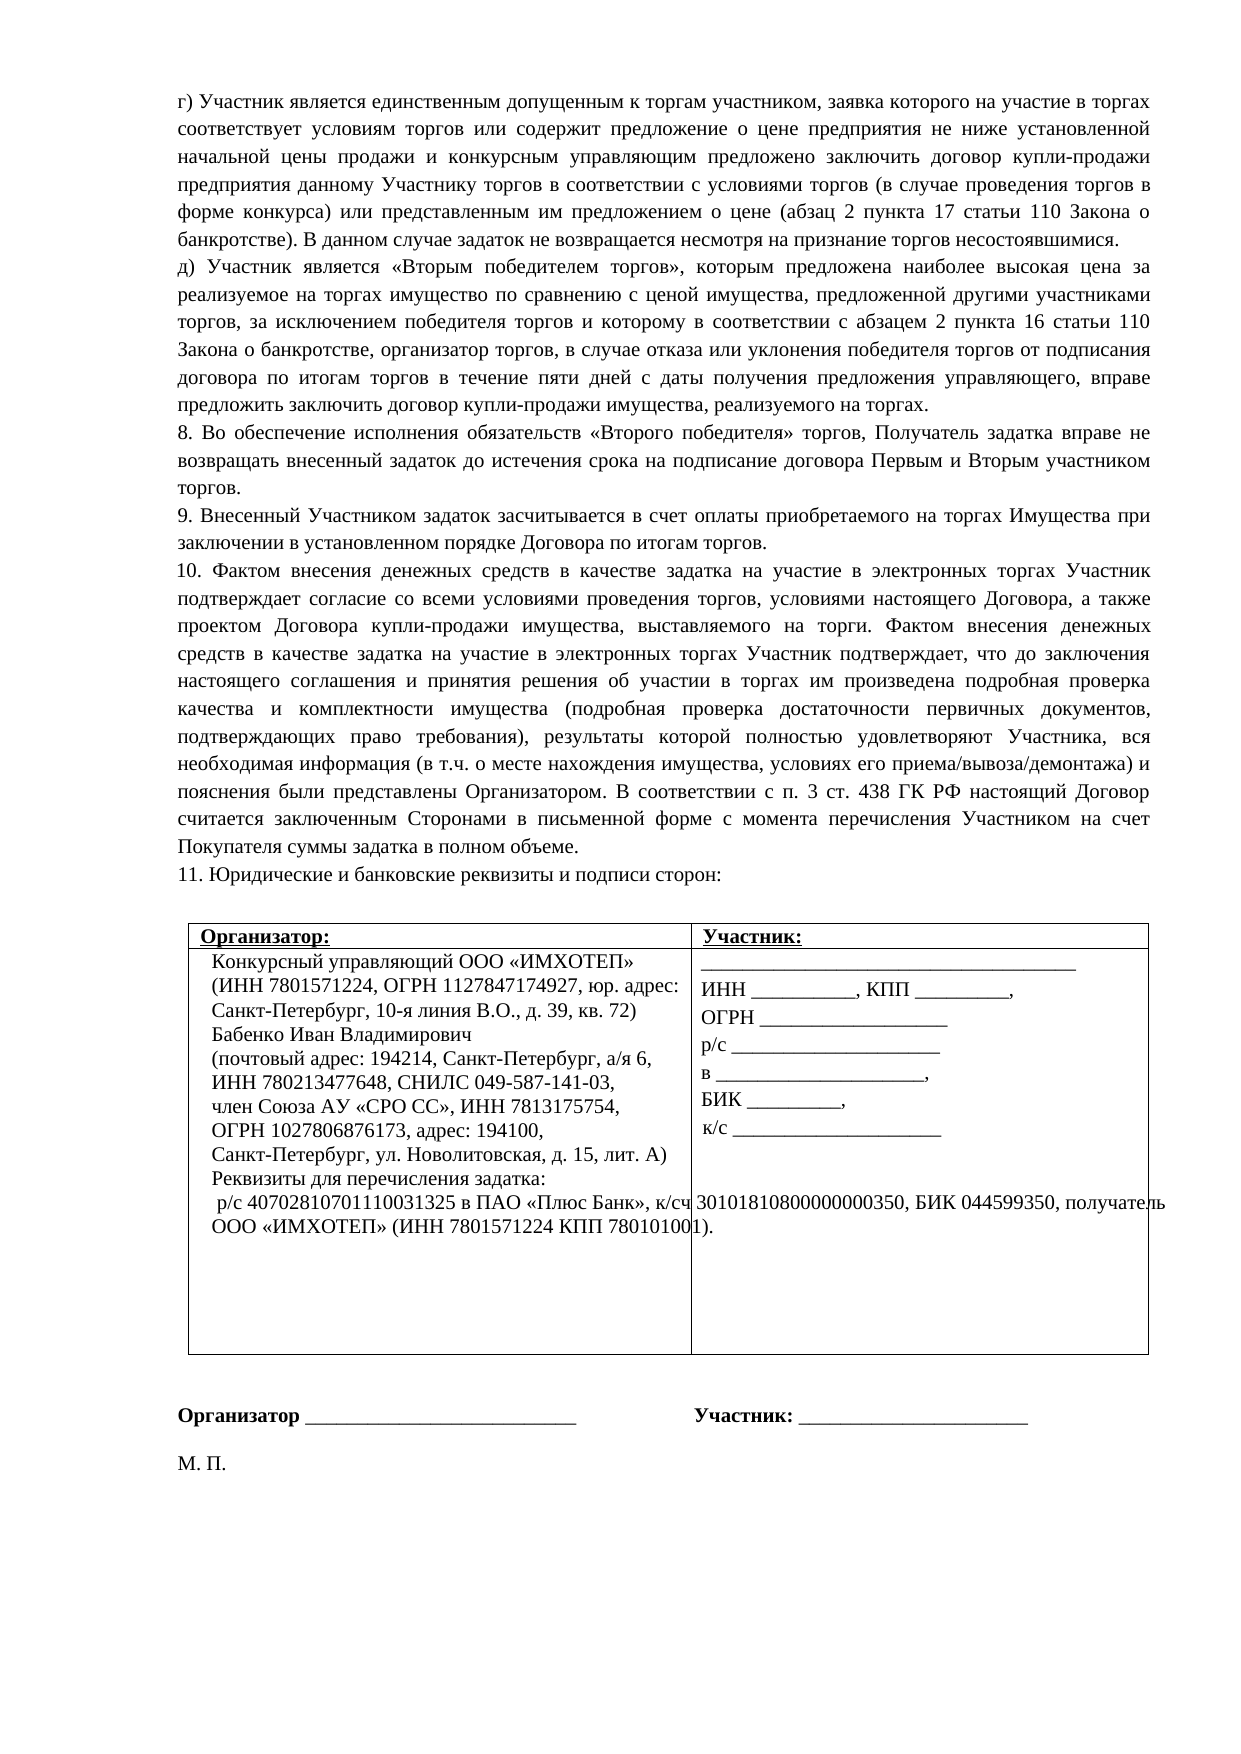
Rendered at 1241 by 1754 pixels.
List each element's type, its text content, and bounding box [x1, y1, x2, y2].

table_cell ____________________________________ ИНН __________, КПП _________, ОГРН __________________ р/с ____________________ в ____________________, БИК _________, к/с ____________________ [692, 949, 1148, 1354]
text г) Участник является единственным допущенным к торгам участником, заявка которого на участие в торгах соответствует условиям торгов или содержит предложение о цене предприятия не ниже установленной начальной цены продажи и конкурсным управляющим предложено заключить договор купли-продажи предприятия данному Участнику торгов в соответствии с условиями торгов (в случае проведения торгов в форме конкурса) или представленным им предложением о цене (абзац 2 пункта 17 статьи 110 Закона о банкротстве). В данном случае задаток не возвращается несмотря на признание торгов несостоявшимися. [177, 89, 1152, 251]
table_header Участник: [692, 924, 1148, 948]
text 8. Во обеспечение исполнения обязательств «Второго победителя» торгов, Получатель задатка вправе не возвращать внесенный задаток до истечения срока на подписание договора Первым и Вторым участником торгов. [177, 420, 1152, 499]
text 10. Фактом внесения денежных средств в качестве задатка на участие в электронных торгах Участник подтверждает согласие со всеми условиями проведения торгов, условиями настоящего Договора, а также проектом Договора купли-продажи имущества, выставляемого на торги. Фактом внесения денежных средств в качестве задатка на участие в электронных торгах Участник подтверждает, что до заключения настоящего соглашения и принятия решения об участии в торгах им произведена подробная проверка качества и комплектности имущества (подробная проверка достаточности первичных документов, подтверждающих право требования), результаты которой полностью удовлетворяют Участника, вся необходимая информация (в т.ч. о месте нахождения имущества, условиях его приема/вывоза/демонтажа) и пояснения были представлены Организатором. В соответствии с п. 3 ст. 438 ГК РФ настоящий Договор считается заключенным Сторонами в письменной форме с момента перечисления Участником на счет Покупателя суммы задатка в полном объеме. [176, 558, 1152, 858]
text М. П. [177, 1451, 1152, 1475]
table_cell [189, 949, 691, 1354]
text Организатор __________________________ Участник: ______________________ [177, 1403, 1152, 1427]
text 11. Юридические и банковские реквизиты и подписи сторон: [177, 862, 1152, 886]
text 9. Внесенный Участником задаток засчитывается в счет оплаты приобретаемого на торгах Имущества при заключении в установленном порядке Договора по итогам торгов. [177, 503, 1152, 554]
text д) Участник является «Вторым победителем торгов», которым предложена наиболее высокая цена за реализуемое на торгах имущество по сравнению с ценой имущества, предложенной другими участниками торгов, за исключением победителя торгов и которому в соответствии с абзацем 2 пункта 16 статьи 110 Закона о банкротстве, организатор торгов, в случае отказа или уклонения победителя торгов от подписания договора по итогам торгов в течение пяти дней с даты получения предложения управляющего, вправе предложить заключить договор купли-продажи имущества, реализуемого на торгах. [177, 254, 1152, 416]
table_header Организатор: [189, 924, 691, 948]
